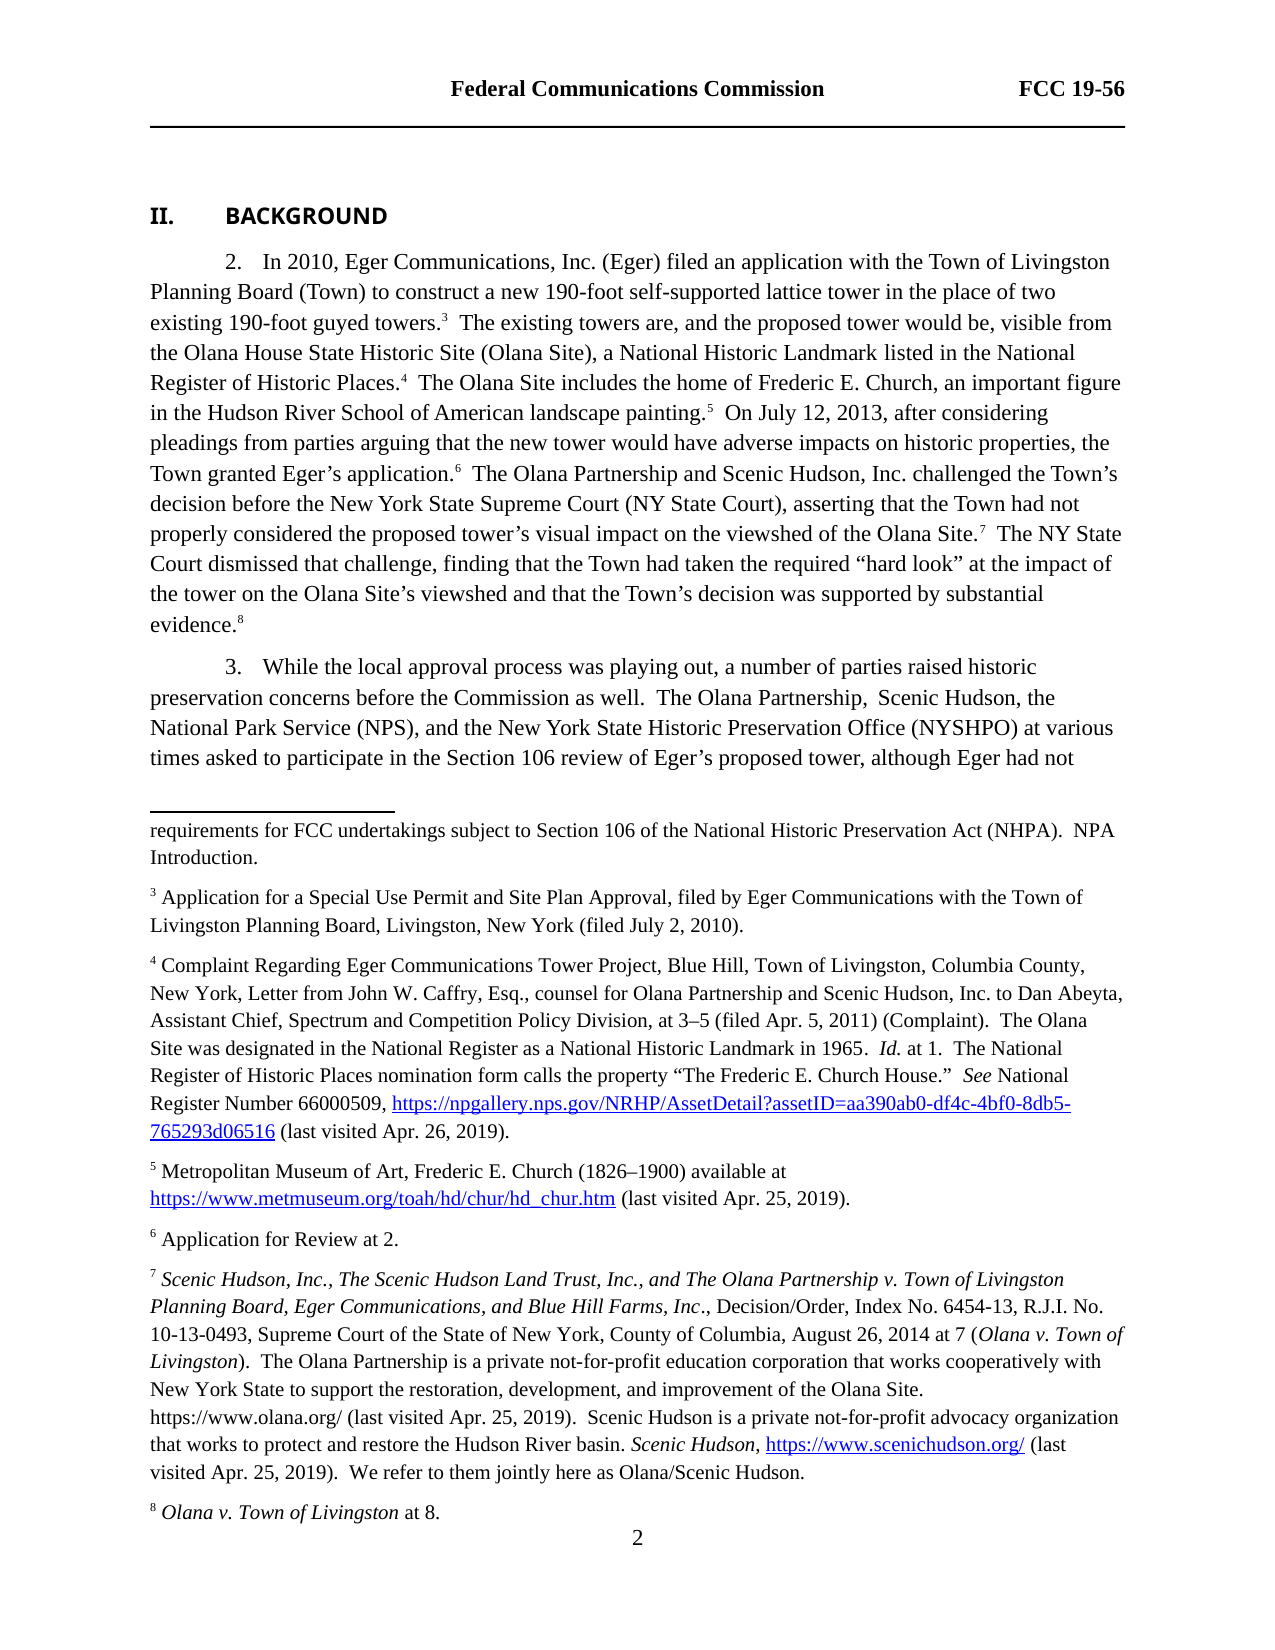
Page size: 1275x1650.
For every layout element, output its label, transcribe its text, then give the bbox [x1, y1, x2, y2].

subtitle BACKGROUND [150, 200, 1125, 231]
text In 2010, Eger Communications, Inc. (Eger) filed an application with the Town of Livingston Planning Board (Town) to construct a new 190-foot self-supported lattice tower in the place of two existing 190-foot guyed towers. The existing towers are, and the proposed tower would be, visible from the Olana House State Historic Site (Olana Site), a National Historic Landmark listed in the National Register of Historic Places. The Olana Site includes the home of Frederic E. Church, an important figure in the Hudson River School of American landscape painting. On July 12, 2013, after considering pleadings from parties arguing that the new tower would have adverse impacts on historic properties, the Town granted Eger’s application. The Olana Partnership and Scenic Hudson, Inc. challenged the Town’s decision before the New York State Supreme Court (NY State Court), asserting that the Town had not properly considered the proposed tower’s visual impact on the viewshed of the Olana Site. The NY State Court dismissed that challenge, finding that the Town had taken the required “hard look” at the impact of the tower on the Olana Site’s viewshed and that the Town’s decision was supported by substantial evidence. [150, 248, 1125, 637]
text While the local approval process was playing out, a number of parties raised historic preservation concerns before the Commission as well. The Olana Partnership, Scenic Hudson, the National Park Service (NPS), and the New York State Historic Preservation Office (NYSHPO) at various times asked to participate in the Section 106 review of Eger’s proposed tower, although Eger had not submitted a Form 620 initiating such a review.” Olana/Scenic Hudson also filed an informal complaint with the Commission arguing that the tower would have an adverse effect on the Olana Site and should undergo full Section 106 review. Under its rules implementing the National Historic Preservation Act (NHPA), the Commission requires parties that wish to construct certain communications towers to first determine whether construction may affect properties listed or eligible for listing in the National Register of Historic Places by conducting a “Section 106 review,” as mandated by Section 106 of the NHPA. Eger argues that the proposed tower is excluded from Section 106 review under Section III(B) of the Nationwide Programmatic Agreement. That provision excludes from Section 106 review: [150, 653, 1125, 770]
